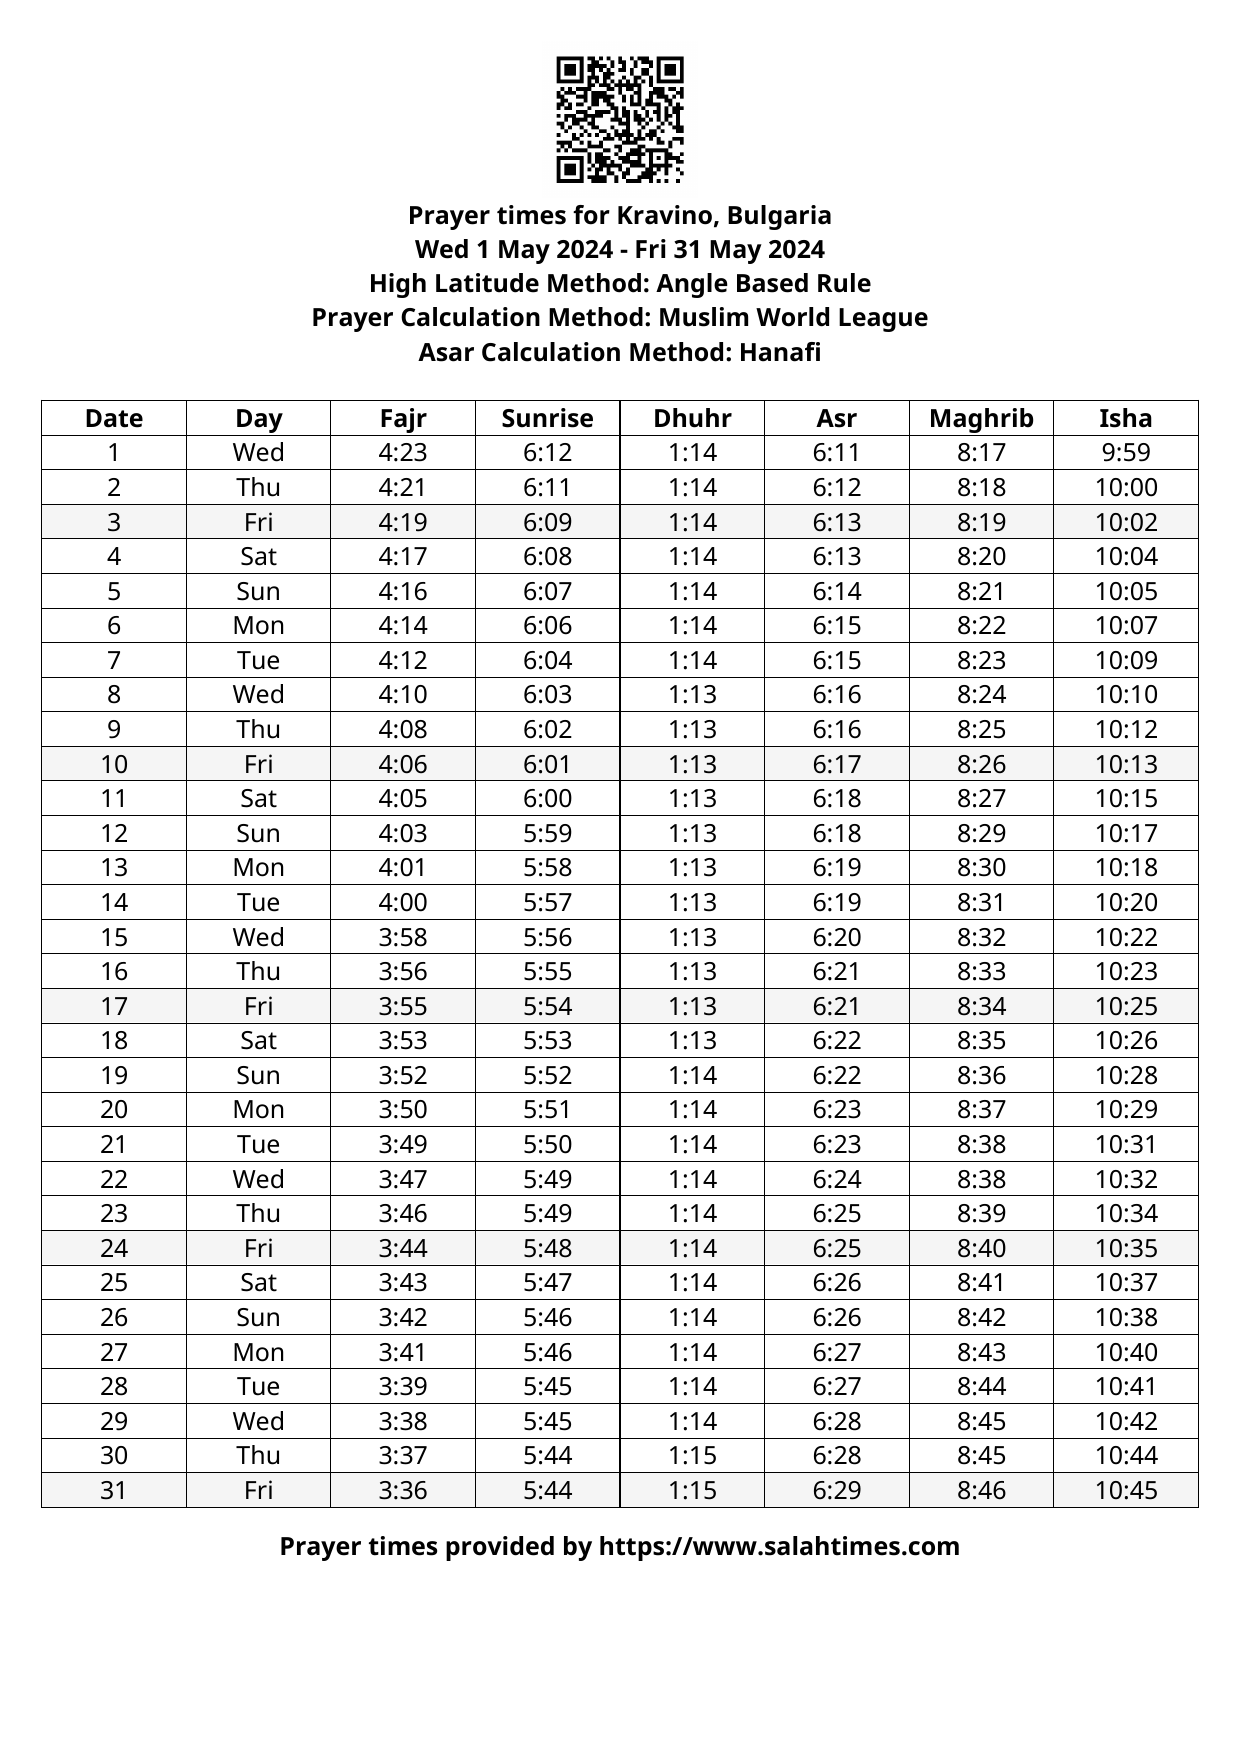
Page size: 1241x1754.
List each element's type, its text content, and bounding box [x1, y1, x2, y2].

table_cell 3:55 [331, 989, 475, 1022]
table_cell 4:00 [331, 885, 475, 919]
table_cell 6:15 [765, 643, 909, 677]
table_cell 8:24 [910, 678, 1053, 711]
table_cell 1:14 [621, 643, 764, 677]
table_cell 8:39 [910, 1196, 1053, 1230]
table_header Date [42, 401, 186, 434]
table_cell 1:14 [621, 505, 764, 538]
table_cell 28 [42, 1369, 186, 1403]
table_cell Thu [187, 1439, 330, 1472]
table_cell 10:45 [1054, 1473, 1198, 1507]
table_cell 6:12 [476, 436, 619, 469]
table_cell 1:13 [621, 851, 764, 884]
table_cell 6:17 [765, 747, 909, 780]
table_cell 10:40 [1054, 1335, 1198, 1368]
table_cell 8:22 [910, 609, 1053, 642]
table_cell 10:04 [1054, 539, 1198, 573]
table_cell 10:17 [1054, 816, 1198, 849]
table_cell Sat [187, 539, 330, 573]
table_cell 8:38 [910, 1127, 1053, 1161]
table_cell 25 [42, 1266, 186, 1299]
table_cell 6:15 [765, 609, 909, 642]
table_cell 6:28 [765, 1404, 909, 1437]
table_cell 10:38 [1054, 1300, 1198, 1334]
table_header Asr [765, 401, 909, 434]
picture [542, 41, 699, 198]
table_cell 3:42 [331, 1300, 475, 1334]
table_header Day [187, 401, 330, 434]
table_cell 3:43 [331, 1266, 475, 1299]
table_cell 4:05 [331, 781, 475, 815]
table_cell 6:07 [476, 574, 619, 607]
table_cell 8:30 [910, 851, 1053, 884]
table_cell 10:25 [1054, 989, 1198, 1022]
text Wed 1 May 2024 - Fri 31 May 2024 [42, 232, 1198, 266]
text Asar Calculation Method: Hanafi [42, 334, 1198, 368]
table_cell 17 [42, 989, 186, 1022]
table_cell 3:46 [331, 1196, 475, 1230]
table_cell 6:25 [765, 1231, 909, 1264]
table_cell Fri [187, 747, 330, 780]
table_cell 6 [42, 609, 186, 642]
table_cell 5:49 [476, 1196, 619, 1230]
table_cell 5:52 [476, 1058, 619, 1092]
table_cell 8:20 [910, 539, 1053, 573]
table_cell Fri [187, 505, 330, 538]
table_cell 6:13 [765, 539, 909, 573]
table_cell 4:17 [331, 539, 475, 573]
text Prayer times provided by https://www.salahtimes.com [42, 1528, 1198, 1563]
table_cell Sun [187, 574, 330, 607]
table_cell Sat [187, 1266, 330, 1299]
table_cell 5:58 [476, 851, 619, 884]
table_header Dhuhr [621, 401, 764, 434]
table_cell 10:28 [1054, 1058, 1198, 1092]
table_cell 6:22 [765, 1024, 909, 1057]
table_cell Sun [187, 1058, 330, 1092]
table_cell 1:14 [621, 1127, 764, 1161]
table_cell 6:06 [476, 609, 619, 642]
table_cell 6:28 [765, 1439, 909, 1472]
table_cell Sat [187, 1024, 330, 1057]
table_cell 8:26 [910, 747, 1053, 780]
table_cell 5:54 [476, 989, 619, 1022]
table_cell 6:09 [476, 505, 619, 538]
table_cell 6:01 [476, 747, 619, 780]
table_cell 31 [42, 1473, 186, 1507]
table_cell 16 [42, 954, 186, 988]
table_cell 4:23 [331, 436, 475, 469]
table_cell 6:22 [765, 1058, 909, 1092]
table_cell 3:44 [331, 1231, 475, 1264]
table_cell Mon [187, 609, 330, 642]
table_cell 8:21 [910, 574, 1053, 607]
table_cell 8:35 [910, 1024, 1053, 1057]
table_cell 8 [42, 678, 186, 711]
table_cell 1:14 [621, 574, 764, 607]
table_cell 5:49 [476, 1162, 619, 1195]
table_cell Mon [187, 851, 330, 884]
table_cell 5:45 [476, 1369, 619, 1403]
table_cell 3:50 [331, 1093, 475, 1126]
table_cell 6:25 [765, 1196, 909, 1230]
table_cell 8:37 [910, 1093, 1053, 1126]
table_cell 8:17 [910, 436, 1053, 469]
table_cell 1:14 [621, 1162, 764, 1195]
text Prayer Calculation Method: Muslim World League [42, 300, 1198, 334]
table_cell Thu [187, 712, 330, 746]
table_cell 21 [42, 1127, 186, 1161]
table_cell 10:07 [1054, 609, 1198, 642]
table_cell 3:52 [331, 1058, 475, 1092]
table_cell 8:25 [910, 712, 1053, 746]
table_cell 10:32 [1054, 1162, 1198, 1195]
table_cell 5 [42, 574, 186, 607]
table_cell 9:59 [1054, 436, 1198, 469]
table_cell 10:22 [1054, 920, 1198, 953]
table_cell 4:12 [331, 643, 475, 677]
table_cell 8:34 [910, 989, 1053, 1022]
table_cell 7 [42, 643, 186, 677]
table_cell 6:13 [765, 505, 909, 538]
table_cell 10:00 [1054, 470, 1198, 504]
table_cell 1:13 [621, 885, 764, 919]
table_cell 10:42 [1054, 1404, 1198, 1437]
table_cell 3:38 [331, 1404, 475, 1437]
table_cell 4:14 [331, 609, 475, 642]
table_cell 6:23 [765, 1127, 909, 1161]
table_cell 5:59 [476, 816, 619, 849]
table_cell 1:14 [621, 436, 764, 469]
table_cell 6:20 [765, 920, 909, 953]
table_cell 1:14 [621, 1196, 764, 1230]
table_cell 29 [42, 1404, 186, 1437]
table_cell Fri [187, 1473, 330, 1507]
table_cell 6:26 [765, 1300, 909, 1334]
table_cell 3:58 [331, 920, 475, 953]
table_cell 5:46 [476, 1335, 619, 1368]
table_cell Tue [187, 643, 330, 677]
table_cell 8:44 [910, 1369, 1053, 1403]
table_cell 5:47 [476, 1266, 619, 1299]
table_cell 6:18 [765, 781, 909, 815]
table_cell 24 [42, 1231, 186, 1264]
table_cell 6:23 [765, 1093, 909, 1126]
table_cell 20 [42, 1093, 186, 1126]
table_cell Wed [187, 678, 330, 711]
table_cell 8:18 [910, 470, 1053, 504]
table_cell 3:41 [331, 1335, 475, 1368]
table_cell 12 [42, 816, 186, 849]
table_cell 1:14 [621, 1300, 764, 1334]
table_cell 5:51 [476, 1093, 619, 1126]
table_cell 4:01 [331, 851, 475, 884]
table_cell 1:13 [621, 816, 764, 849]
table_header Fajr [331, 401, 475, 434]
table_cell 8:27 [910, 781, 1053, 815]
table_cell Tue [187, 1369, 330, 1403]
table_cell 1:13 [621, 678, 764, 711]
table_cell 10:05 [1054, 574, 1198, 607]
table_cell 10:15 [1054, 781, 1198, 815]
table_cell 8:19 [910, 505, 1053, 538]
table_cell 5:56 [476, 920, 619, 953]
table_cell 6:16 [765, 678, 909, 711]
table_cell 8:23 [910, 643, 1053, 677]
table_cell 10:34 [1054, 1196, 1198, 1230]
table_cell 8:42 [910, 1300, 1053, 1334]
table_cell 14 [42, 885, 186, 919]
table_cell 10:13 [1054, 747, 1198, 780]
table_cell 3:49 [331, 1127, 475, 1161]
table_cell 1:14 [621, 1266, 764, 1299]
table_cell 6:27 [765, 1369, 909, 1403]
table_cell 4:19 [331, 505, 475, 538]
table_cell 5:46 [476, 1300, 619, 1334]
table_cell 18 [42, 1024, 186, 1057]
table_cell 6:00 [476, 781, 619, 815]
table_cell 8:46 [910, 1473, 1053, 1507]
table_cell 8:41 [910, 1266, 1053, 1299]
table_cell 1:14 [621, 1335, 764, 1368]
table_cell 4:06 [331, 747, 475, 780]
table_cell 8:38 [910, 1162, 1053, 1195]
table_cell 5:50 [476, 1127, 619, 1161]
table_cell 8:29 [910, 816, 1053, 849]
table_cell 6:21 [765, 989, 909, 1022]
table_cell 1:14 [621, 1404, 764, 1437]
table_cell Tue [187, 1127, 330, 1161]
table_cell 5:53 [476, 1024, 619, 1057]
table_cell 6:19 [765, 885, 909, 919]
table_cell 1:13 [621, 920, 764, 953]
table_cell 4:03 [331, 816, 475, 849]
table_cell 8:43 [910, 1335, 1053, 1368]
table_cell 1:13 [621, 747, 764, 780]
table_cell 4:16 [331, 574, 475, 607]
table_cell 6:08 [476, 539, 619, 573]
table_cell 6:24 [765, 1162, 909, 1195]
table_cell 1:14 [621, 1231, 764, 1264]
table_cell Fri [187, 989, 330, 1022]
table_cell Sun [187, 1300, 330, 1334]
table_cell 1:14 [621, 470, 764, 504]
table_cell 15 [42, 920, 186, 953]
text High Latitude Method: Angle Based Rule [42, 266, 1198, 300]
table_cell 1:14 [621, 1093, 764, 1126]
table_header Maghrib [910, 401, 1053, 434]
table_cell 10:26 [1054, 1024, 1198, 1057]
table_header Sunrise [476, 401, 619, 434]
table_header Isha [1054, 401, 1198, 434]
table_cell 6:11 [765, 436, 909, 469]
table_cell Sun [187, 816, 330, 849]
table_cell Thu [187, 1196, 330, 1230]
table_cell 6:29 [765, 1473, 909, 1507]
table_cell 10:20 [1054, 885, 1198, 919]
text Prayer times for Kravino, Bulgaria [42, 198, 1198, 232]
table_cell 10:10 [1054, 678, 1198, 711]
table_cell 3:56 [331, 954, 475, 988]
table_cell 3:53 [331, 1024, 475, 1057]
table_cell Sat [187, 781, 330, 815]
table_cell 3:47 [331, 1162, 475, 1195]
table_cell 6:26 [765, 1266, 909, 1299]
table_cell 9 [42, 712, 186, 746]
table_cell 13 [42, 851, 186, 884]
table_cell 6:19 [765, 851, 909, 884]
table_cell 3:37 [331, 1439, 475, 1472]
table_cell 27 [42, 1335, 186, 1368]
table_cell 10:29 [1054, 1093, 1198, 1126]
table_cell 10 [42, 747, 186, 780]
table_cell 8:40 [910, 1231, 1053, 1264]
table_cell 6:27 [765, 1335, 909, 1368]
table_cell 2 [42, 470, 186, 504]
table_cell 8:45 [910, 1404, 1053, 1437]
table_cell 1:13 [621, 781, 764, 815]
table_cell 6:21 [765, 954, 909, 988]
table_cell 4:08 [331, 712, 475, 746]
table_cell 11 [42, 781, 186, 815]
table_cell 4 [42, 539, 186, 573]
table_cell 1:14 [621, 539, 764, 573]
table_cell 10:37 [1054, 1266, 1198, 1299]
table_cell 4:21 [331, 470, 475, 504]
table_cell 5:55 [476, 954, 619, 988]
table_cell 3:36 [331, 1473, 475, 1507]
table_cell 10:41 [1054, 1369, 1198, 1403]
table_cell 10:23 [1054, 954, 1198, 988]
table_cell 5:57 [476, 885, 619, 919]
table_cell Mon [187, 1335, 330, 1368]
table_cell 1:13 [621, 1024, 764, 1057]
table_cell 1 [42, 436, 186, 469]
table_cell 6:02 [476, 712, 619, 746]
table_cell 1:15 [621, 1473, 764, 1507]
table_cell 3:39 [331, 1369, 475, 1403]
table_cell Fri [187, 1231, 330, 1264]
table_cell 4:10 [331, 678, 475, 711]
table_cell Tue [187, 885, 330, 919]
table_cell 1:14 [621, 1058, 764, 1092]
table_cell 6:12 [765, 470, 909, 504]
table_cell 19 [42, 1058, 186, 1092]
table_cell 10:18 [1054, 851, 1198, 884]
table_cell 1:14 [621, 609, 764, 642]
table_cell 10:12 [1054, 712, 1198, 746]
table_cell 5:48 [476, 1231, 619, 1264]
table_cell 1:15 [621, 1439, 764, 1472]
table_cell 8:33 [910, 954, 1053, 988]
table_cell Thu [187, 954, 330, 988]
table_cell 1:13 [621, 712, 764, 746]
table_cell 6:04 [476, 643, 619, 677]
table_cell 10:31 [1054, 1127, 1198, 1161]
table_cell 6:18 [765, 816, 909, 849]
table_cell 10:35 [1054, 1231, 1198, 1264]
table_cell Mon [187, 1093, 330, 1126]
table_cell 1:13 [621, 989, 764, 1022]
table_cell 6:11 [476, 470, 619, 504]
table_cell 1:13 [621, 954, 764, 988]
table_cell 22 [42, 1162, 186, 1195]
table_cell 3 [42, 505, 186, 538]
table_cell 5:45 [476, 1404, 619, 1437]
table_cell 10:09 [1054, 643, 1198, 677]
table_cell 8:36 [910, 1058, 1053, 1092]
table_cell 1:14 [621, 1369, 764, 1403]
table_cell 5:44 [476, 1473, 619, 1507]
table_cell 30 [42, 1439, 186, 1472]
table_cell 5:44 [476, 1439, 619, 1472]
table_cell 10:44 [1054, 1439, 1198, 1472]
table_cell 6:03 [476, 678, 619, 711]
table_cell 8:31 [910, 885, 1053, 919]
table_cell Thu [187, 470, 330, 504]
table_cell 8:45 [910, 1439, 1053, 1472]
table_cell 6:16 [765, 712, 909, 746]
table_cell 26 [42, 1300, 186, 1334]
table_cell Wed [187, 436, 330, 469]
table_cell 8:32 [910, 920, 1053, 953]
table_cell 6:14 [765, 574, 909, 607]
table_cell 10:02 [1054, 505, 1198, 538]
table_cell Wed [187, 1404, 330, 1437]
table_cell 23 [42, 1196, 186, 1230]
table_cell Wed [187, 1162, 330, 1195]
table_cell Wed [187, 920, 330, 953]
